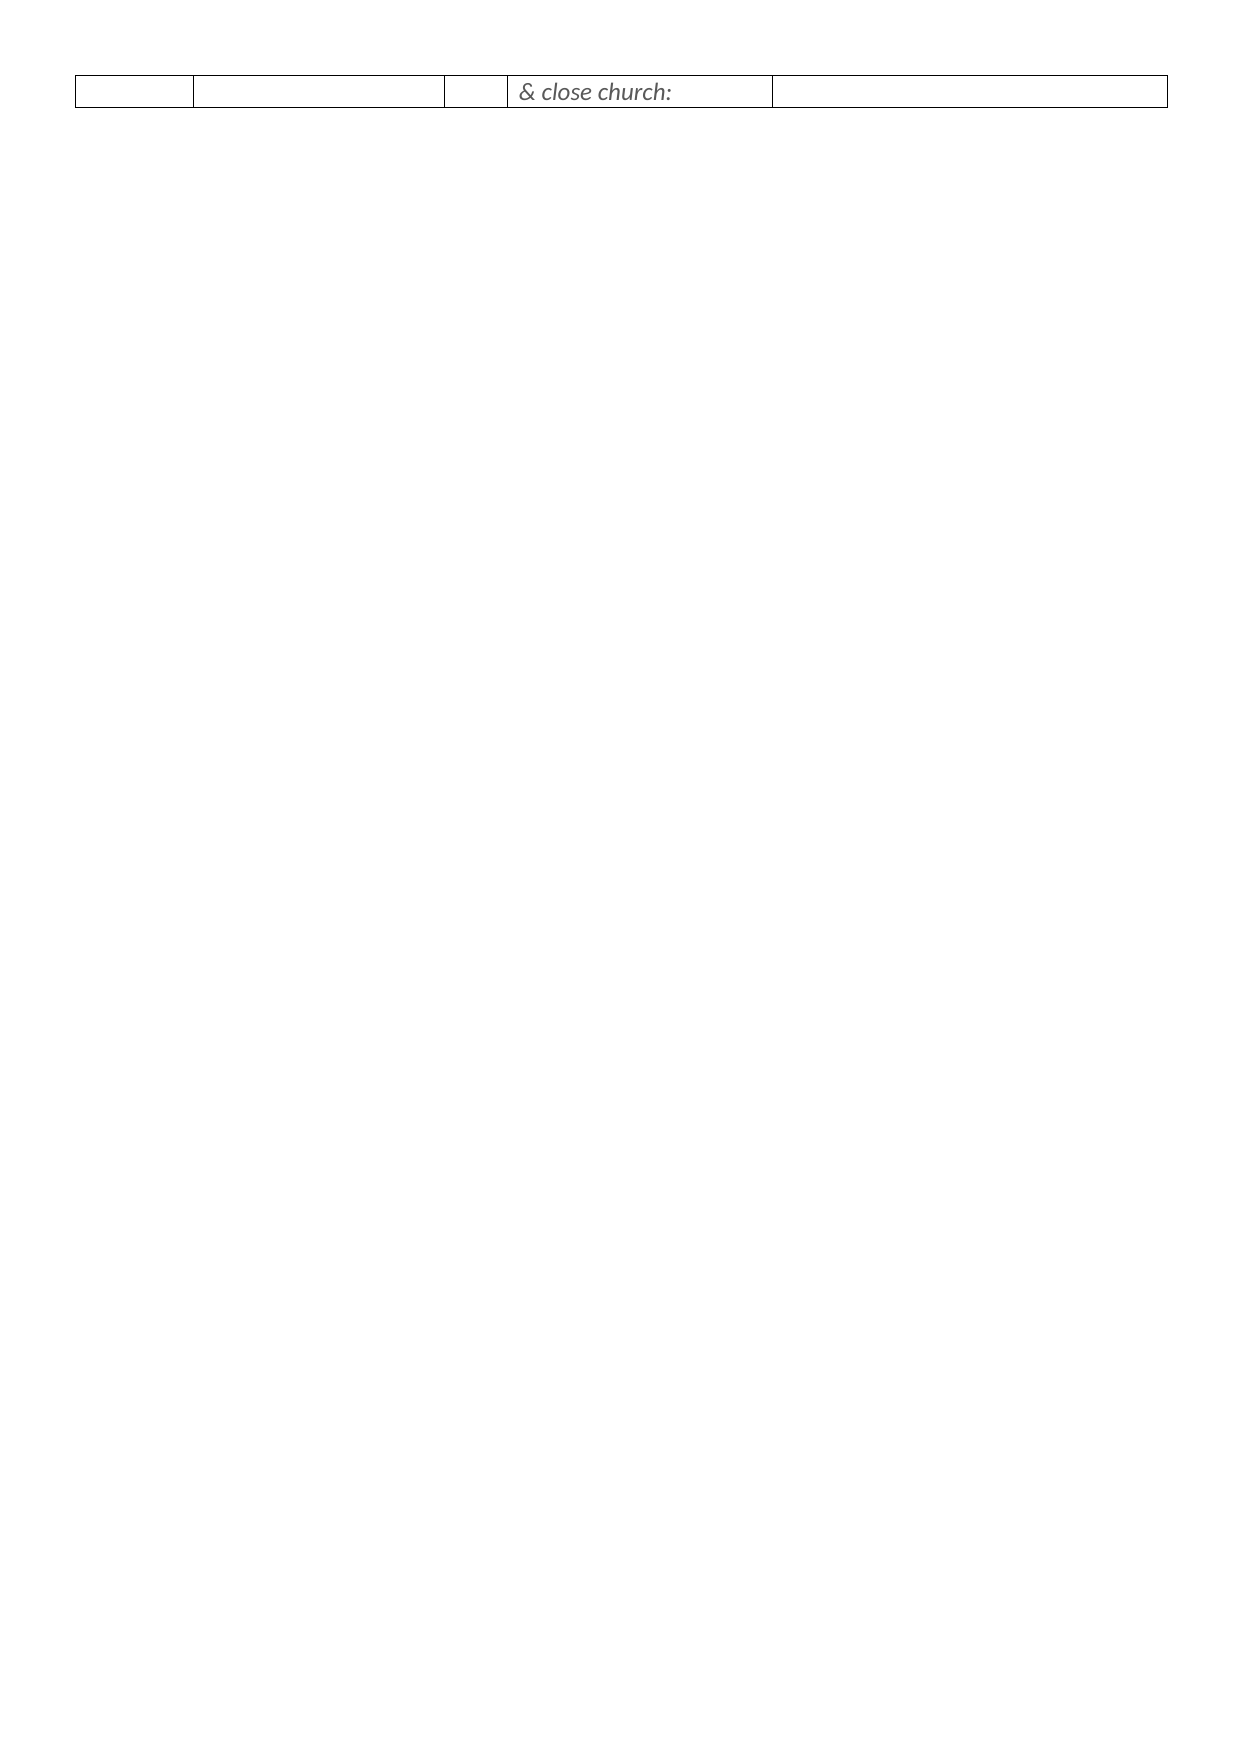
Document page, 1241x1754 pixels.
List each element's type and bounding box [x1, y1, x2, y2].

table_cell [773, 76, 1167, 107]
table_cell [508, 76, 772, 107]
